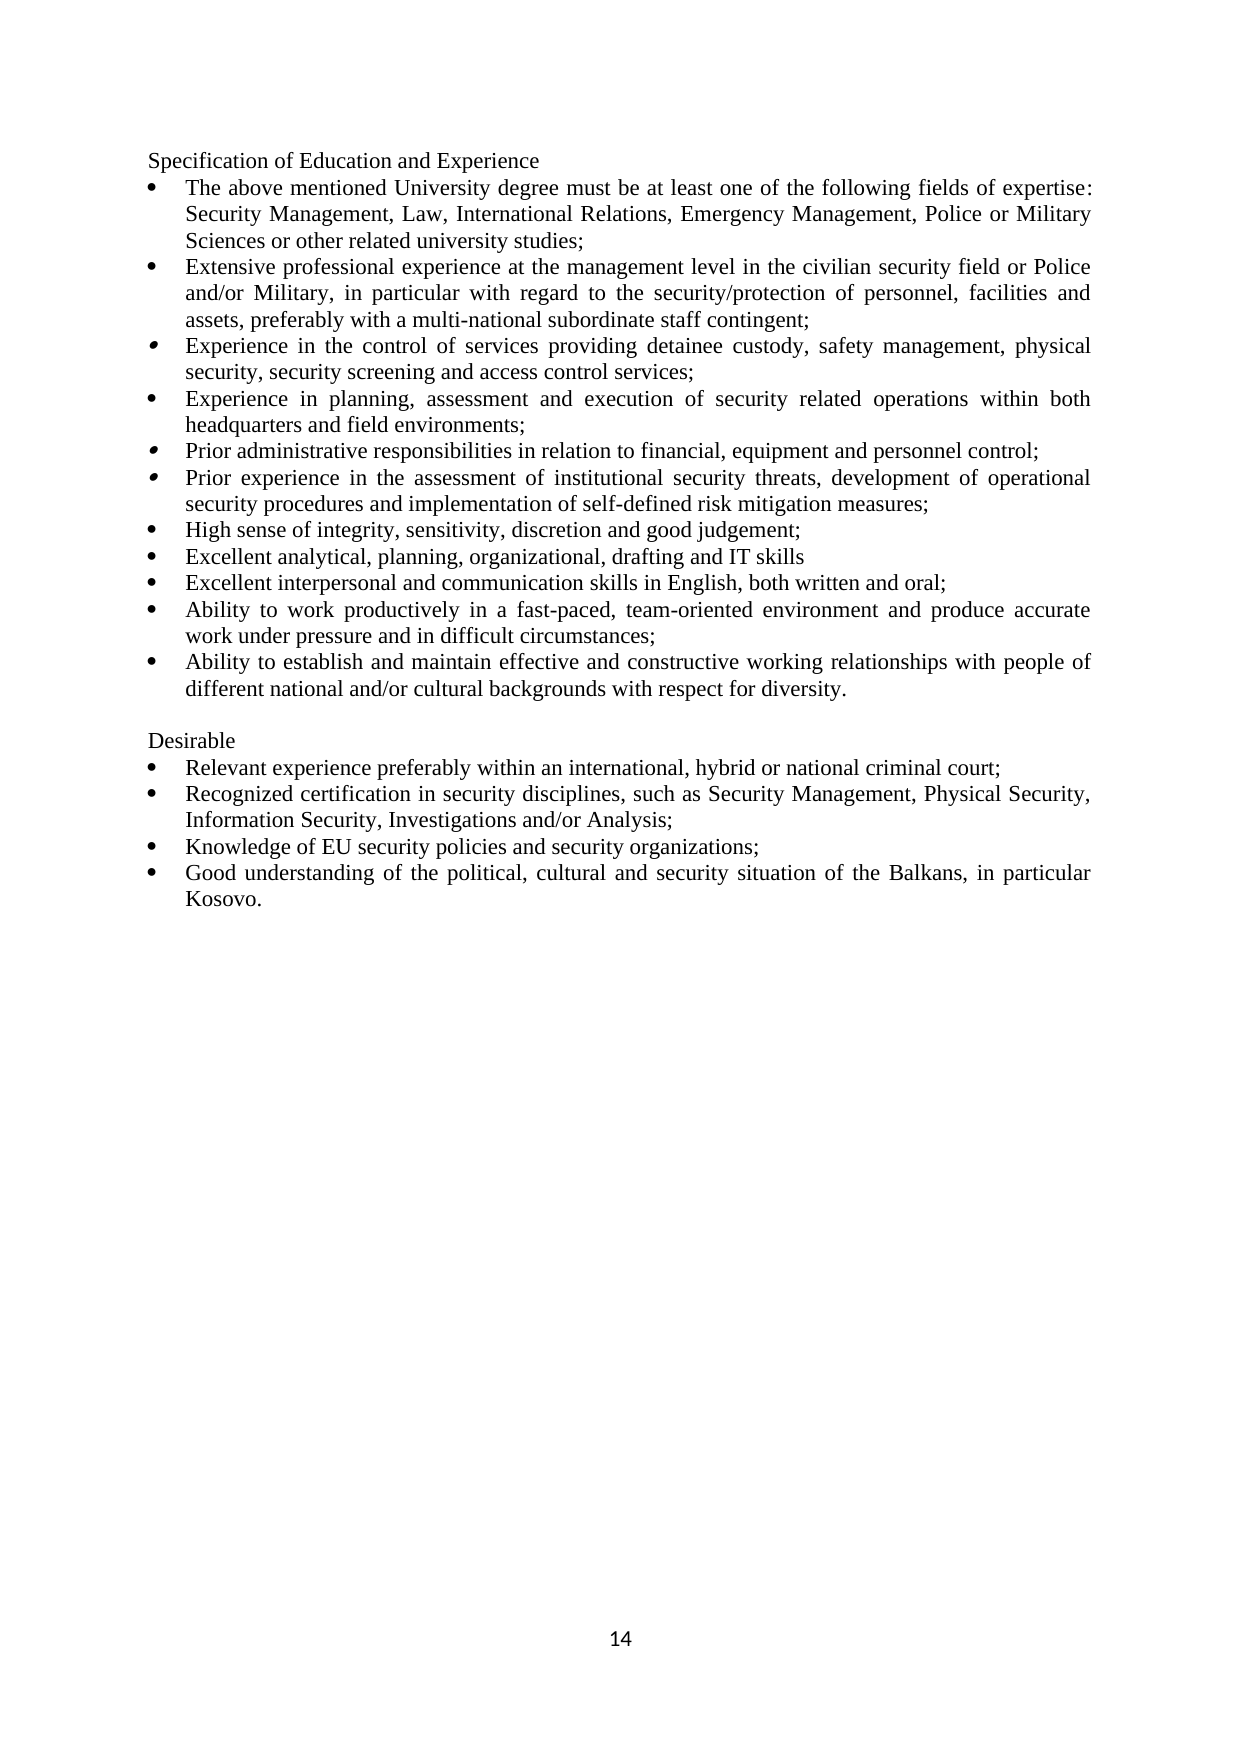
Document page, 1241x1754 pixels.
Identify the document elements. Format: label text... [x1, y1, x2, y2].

text Specification of Education and Experience [148, 148, 1093, 174]
list Experience in the control of services providing detainee custody, safety management, physical security, security screening and access control services; [148, 332, 1093, 385]
list Prior administrative responsibilities in relation to financial, equipment and personnel control; [148, 437, 1093, 464]
list Excellent analytical, planning, organizational, drafting and IT skills [148, 543, 1093, 569]
list Relevant experience preferably within an international, hybrid or national criminal court; [148, 754, 1093, 780]
list Excellent interpersonal and communication skills in English, both written and oral; [148, 569, 1093, 596]
list Recognized certification in security disciplines, such as Security Management, Physical Security, Information Security, Investigations and/or Analysis; [148, 780, 1093, 833]
list Experience in planning, assessment and execution of security related operations within both headquarters and field environments; [148, 385, 1093, 437]
list Ability to work productively in a fast-paced, team-oriented environment and produce accurate work under pressure and in difficult circumstances; [148, 596, 1093, 648]
list High sense of integrity, sensitivity, discretion and good judgement; [148, 517, 1093, 543]
list Ability to establish and maintain effective and constructive working relationships with people of different national and/or cultural backgrounds with respect for diversity. [148, 648, 1093, 701]
list Good understanding of the political, cultural and security situation of the Balkans, in particular Kosovo. [148, 859, 1093, 912]
text Desirable [148, 727, 1093, 754]
list Extensive professional experience at the management level in the civilian security field or Police and/or Military, in particular with regard to the security/protection of personnel, facilities and assets, preferably with a multi-national subordinate staff contingent; [148, 253, 1093, 332]
list Knowledge of EU security policies and security organizations; [148, 833, 1093, 859]
list Prior experience in the assessment of institutional security threats, development of operational security procedures and implementation of self-defined risk mitigation measures; [148, 464, 1093, 517]
list The above mentioned University degree must be at least one of the following fields of expertise: Security Management, Law, International Relations, Emergency Management, Police or Military Sciences or other related university studies; [148, 174, 1093, 253]
